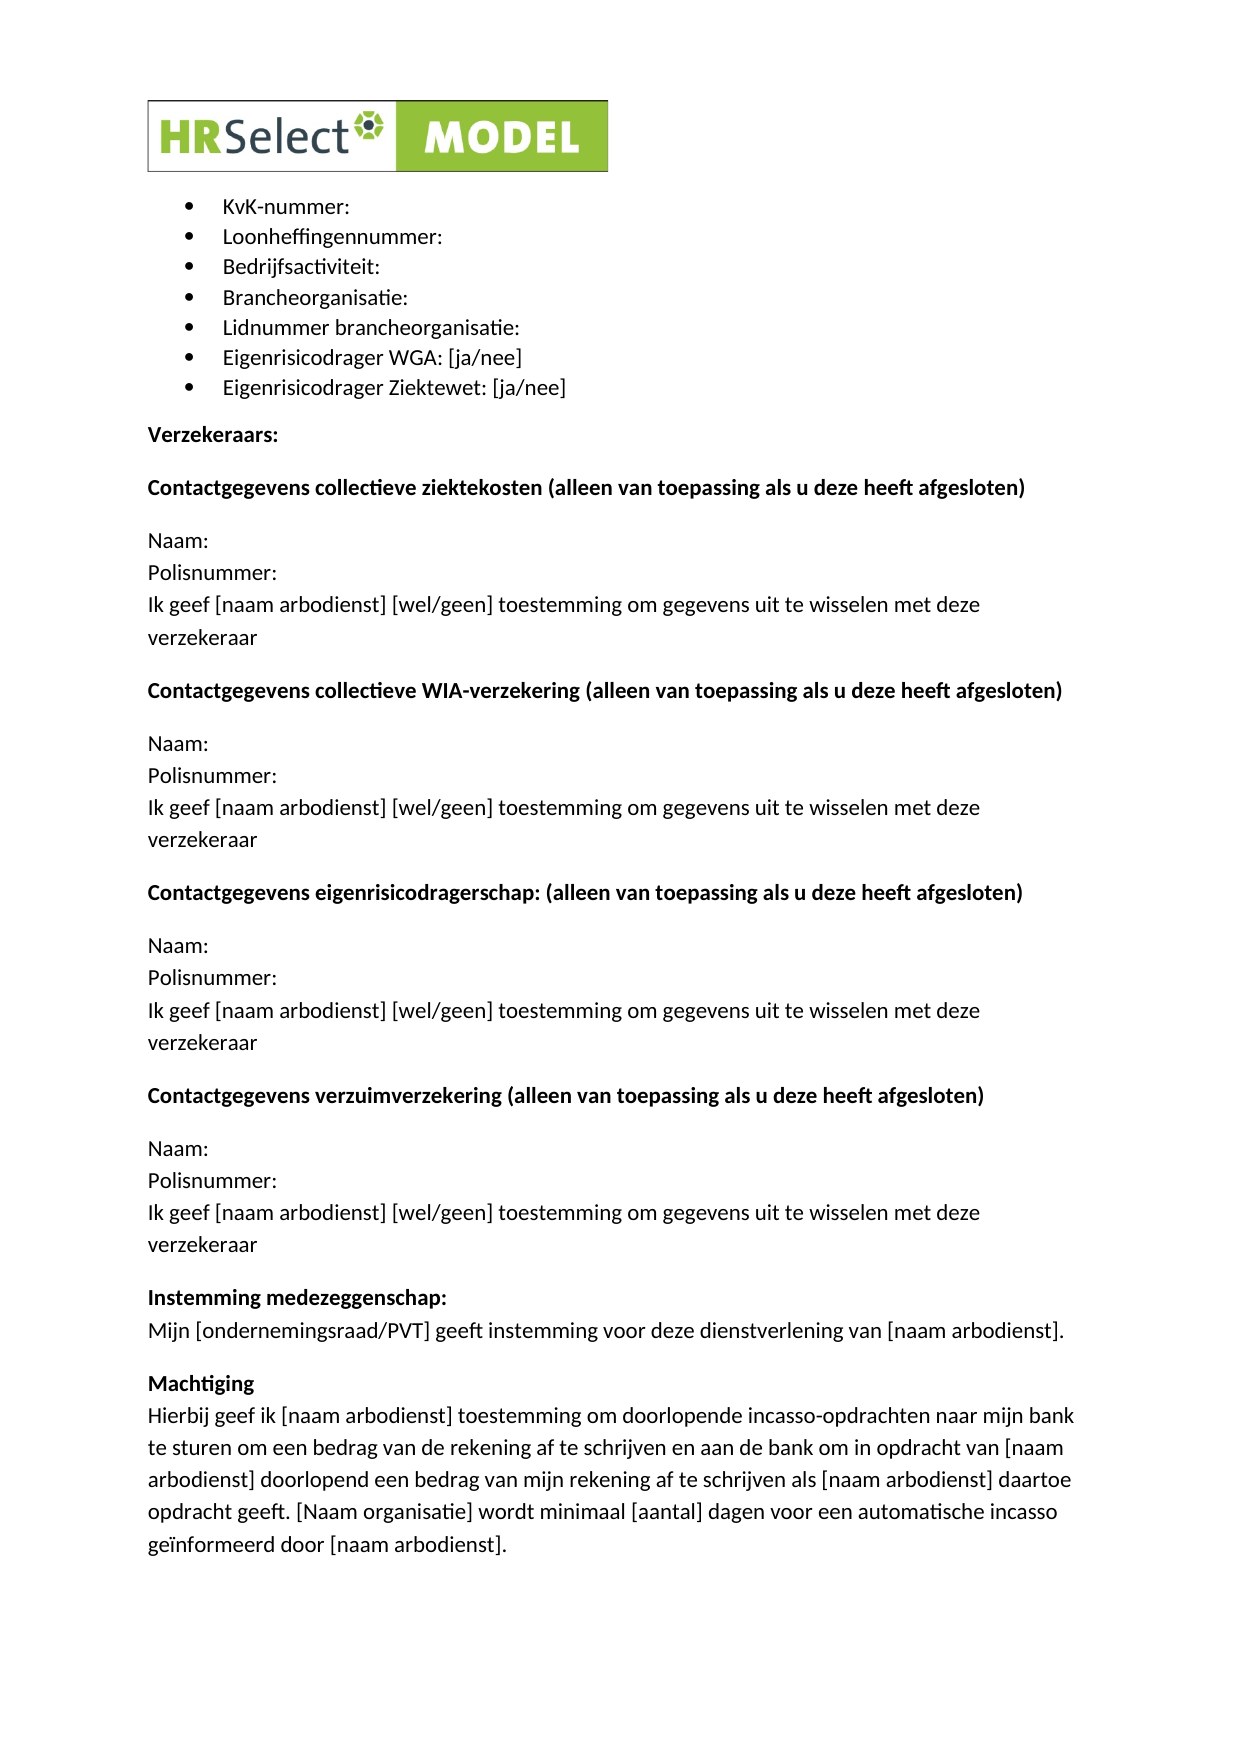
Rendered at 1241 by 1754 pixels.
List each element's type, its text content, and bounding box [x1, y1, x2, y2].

text Contactgegevens collectieve ziektekosten (alleen van toepassing als u deze heeft afgesloten) [148, 473, 1092, 501]
text Instemming medezeggenschap: Mijn [ondernemingsraad/PVT] geeft instemming voor deze dienstverlening van [naam arbodienst]. [148, 1283, 1092, 1344]
list Lidnummer brancheorganisatie: [185, 313, 1092, 341]
text Naam: Polisnummer: Ik geef [naam arbodienst] [wel/geen] toestemming om gegevens uit te wisselen met deze verzekeraar [148, 1134, 1092, 1258]
list Loonheffingennummer: [185, 222, 1092, 250]
list KvK-nummer: [185, 192, 1092, 220]
list Bedrijfsactiviteit: [185, 252, 1092, 280]
text Naam: Polisnummer: Ik geef [naam arbodienst] [wel/geen] toestemming om gegevens uit te wisselen met deze verzekeraar [148, 931, 1092, 1056]
text Naam: Polisnummer: Ik geef [naam arbodienst] [wel/geen] toestemming om gegevens uit te wisselen met deze verzekeraar [148, 729, 1092, 853]
list Eigenrisicodrager WGA: [ja/nee] [185, 343, 1092, 371]
list Eigenrisicodrager Ziektewet: [ja/nee] [185, 373, 1092, 401]
list Brancheorganisatie: [185, 283, 1092, 311]
text Contactgegevens eigenrisicodragerschap: (alleen van toepassing als u deze heeft afgesloten) [148, 878, 1092, 906]
text Naam: Polisnummer: Ik geef [naam arbodienst] [wel/geen] toestemming om gegevens uit te wisselen met deze verzekeraar [148, 526, 1092, 651]
text Contactgegevens verzuimverzekering (alleen van toepassing als u deze heeft afgesloten) [148, 1081, 1092, 1109]
text Machtiging Hierbij geef ik [naam arbodienst] toestemming om doorlopende incasso-opdrachten naar mijn bank te sturen om een bedrag van de rekening af te schrijven en aan de bank om in opdracht van [naam arbodienst] doorlopend een bedrag van mijn rekening af te schrijven als [naam arbodienst] daartoe opdracht geeft. [Naam organisatie] wordt minimaal [aantal] dagen voor een automatische incasso geïnformeerd door [naam arbodienst]. [148, 1369, 1092, 1558]
picture [147, 100, 609, 172]
text Contactgegevens collectieve WIA-verzekering (alleen van toepassing als u deze heeft afgesloten) [148, 676, 1092, 704]
text Verzekeraars: [148, 420, 1092, 448]
